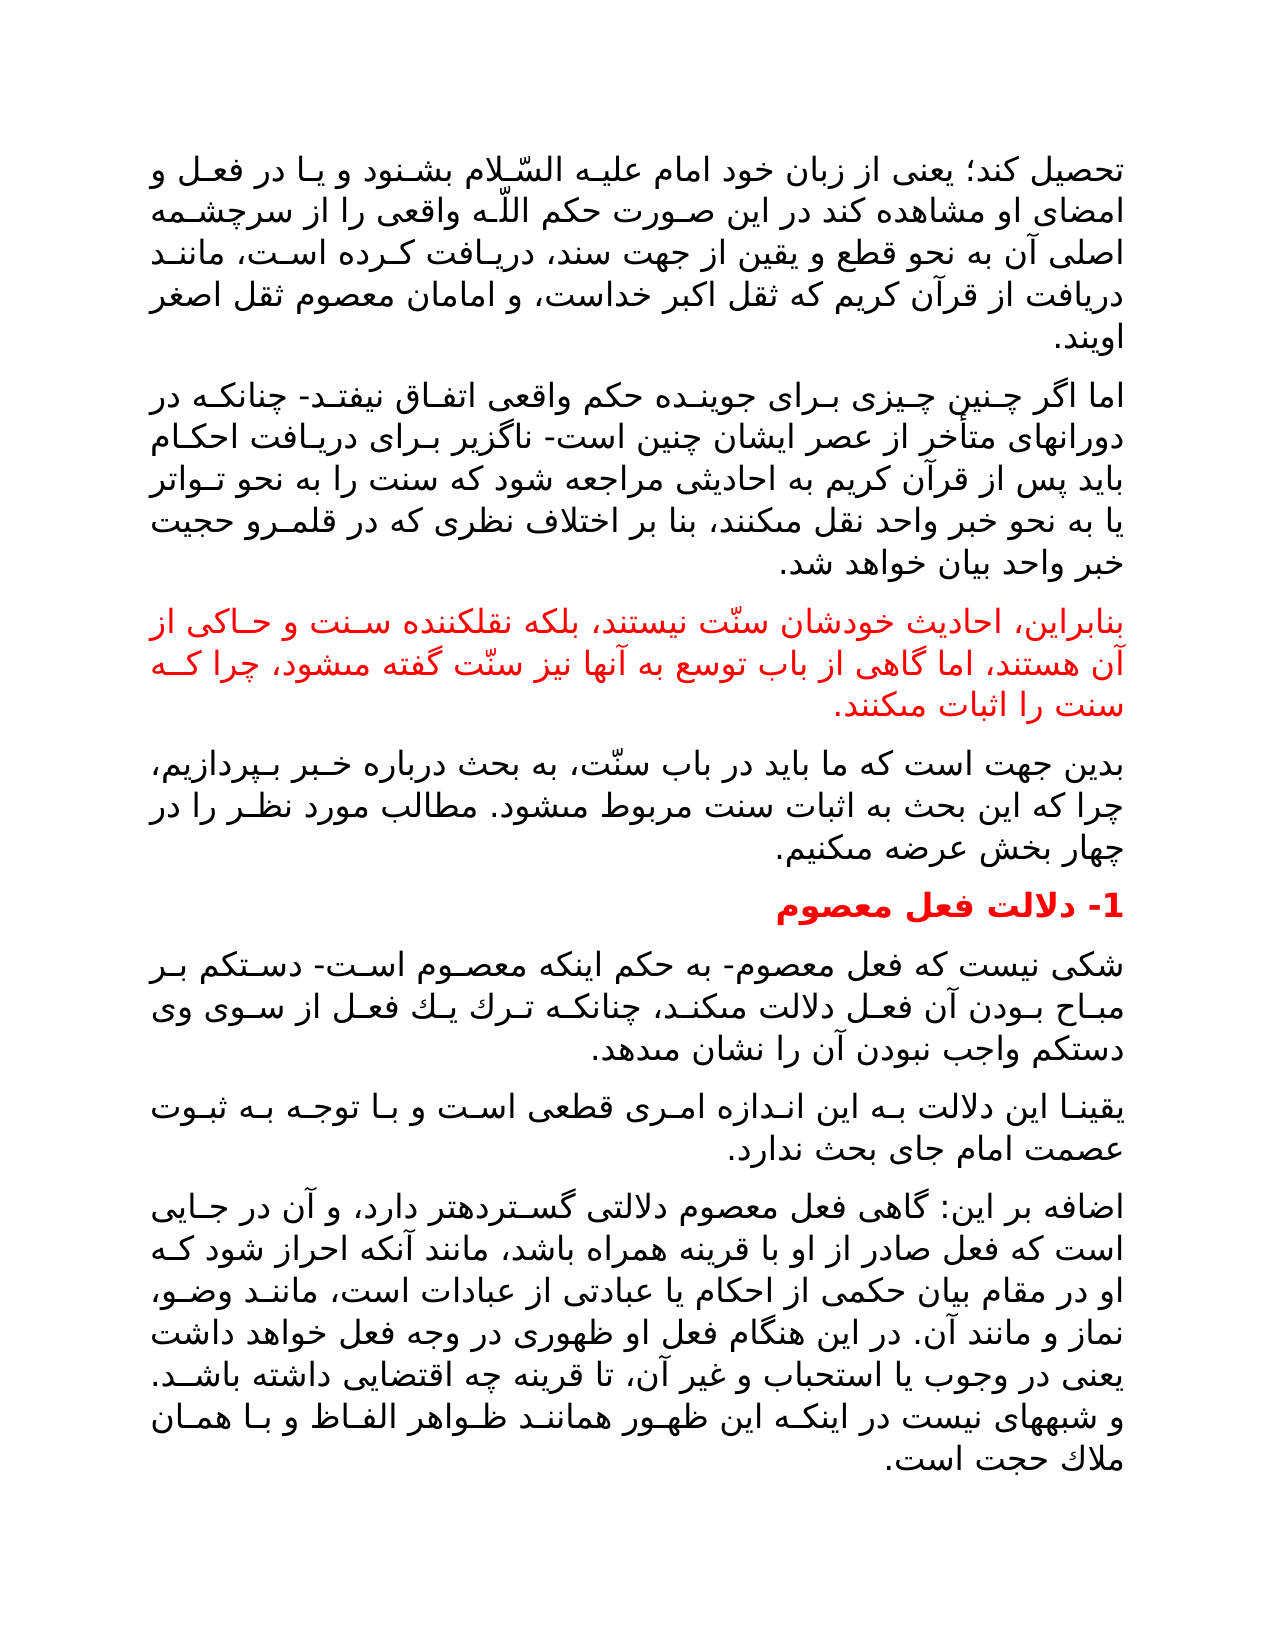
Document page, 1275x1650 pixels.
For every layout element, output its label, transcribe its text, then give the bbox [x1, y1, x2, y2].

text 1- دلالت فعل معصوم‏ [150, 887, 1125, 926]
text اضافه بر این: گاهى فعل معصوم دلالتى گسترده‏تر دارد، و آن در جايى است كه فعل صادر از او با قرينه همراه باشد، مانند آنكه احراز شود كه او در مقام بيان حكمى از احكام يا عبادتى از عبادات است، مانند وضو، نماز و مانند آن. در اين هنگام فعل او ظهورى در وجه فعل خواهد داشت يعنى در وجوب يا استحباب و غير آن، تا قرينه چه اقتضايى داشته باشد. و شبهه‏اى نیست در اینکه اين ظهور همانند ظواهر الفاظ و با همان ملاك حجت است. [150, 1188, 1125, 1478]
text شكى نيست كه فعل معصوم- به حكم اينكه معصوم است- دست‏كم بر مباح بودن آن فعل دلالت مى‏كند، چنان‏كه ترك يك فعل از سوى وى دست‏كم واجب نبودن آن را نشان مى‏دهد. [150, 945, 1125, 1068]
text يقينا اين دلالت به اين اندازه امرى قطعى است و با توجه به ثبوت عصمت امام جاى بحث ندارد. [150, 1087, 1125, 1168]
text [150, 150, 1125, 356]
text بدين جهت است كه ما بايد در باب سنّت، به بحث درباره خبر بپردازيم، چرا كه اين بحث به اثبات سنت مربوط مى‏شود. مطالب مورد نظر را در چهار بخش عرضه مى‏كنيم. [150, 744, 1125, 867]
text اما اگر چنين چيزى براى جوينده حكم واقعى اتفاق نيفتد- چنان‏كه در دورانهاى متأخر از عصر ايشان چنين است- ناگزير براى دريافت احكام بايد پس از قرآن كريم‏ به احاديثى مراجعه شود كه سنت را به نحو تواتر يا به نحو خبر واحد نقل مى‏كنند، بنا بر اختلاف نظرى كه در قلمرو حجيت خبر واحد بيان خواهد شد. [150, 376, 1125, 582]
text بنابراين، احاديث خودشان سنّت نيستند، بلكه نقل‏كننده سنت و حاكى از آن هستند، اما گاهى از باب توسع به آنها نيز سنّت گفته مى‏شود، چرا كه سنت را اثبات مى‏كنند. [150, 602, 1125, 725]
